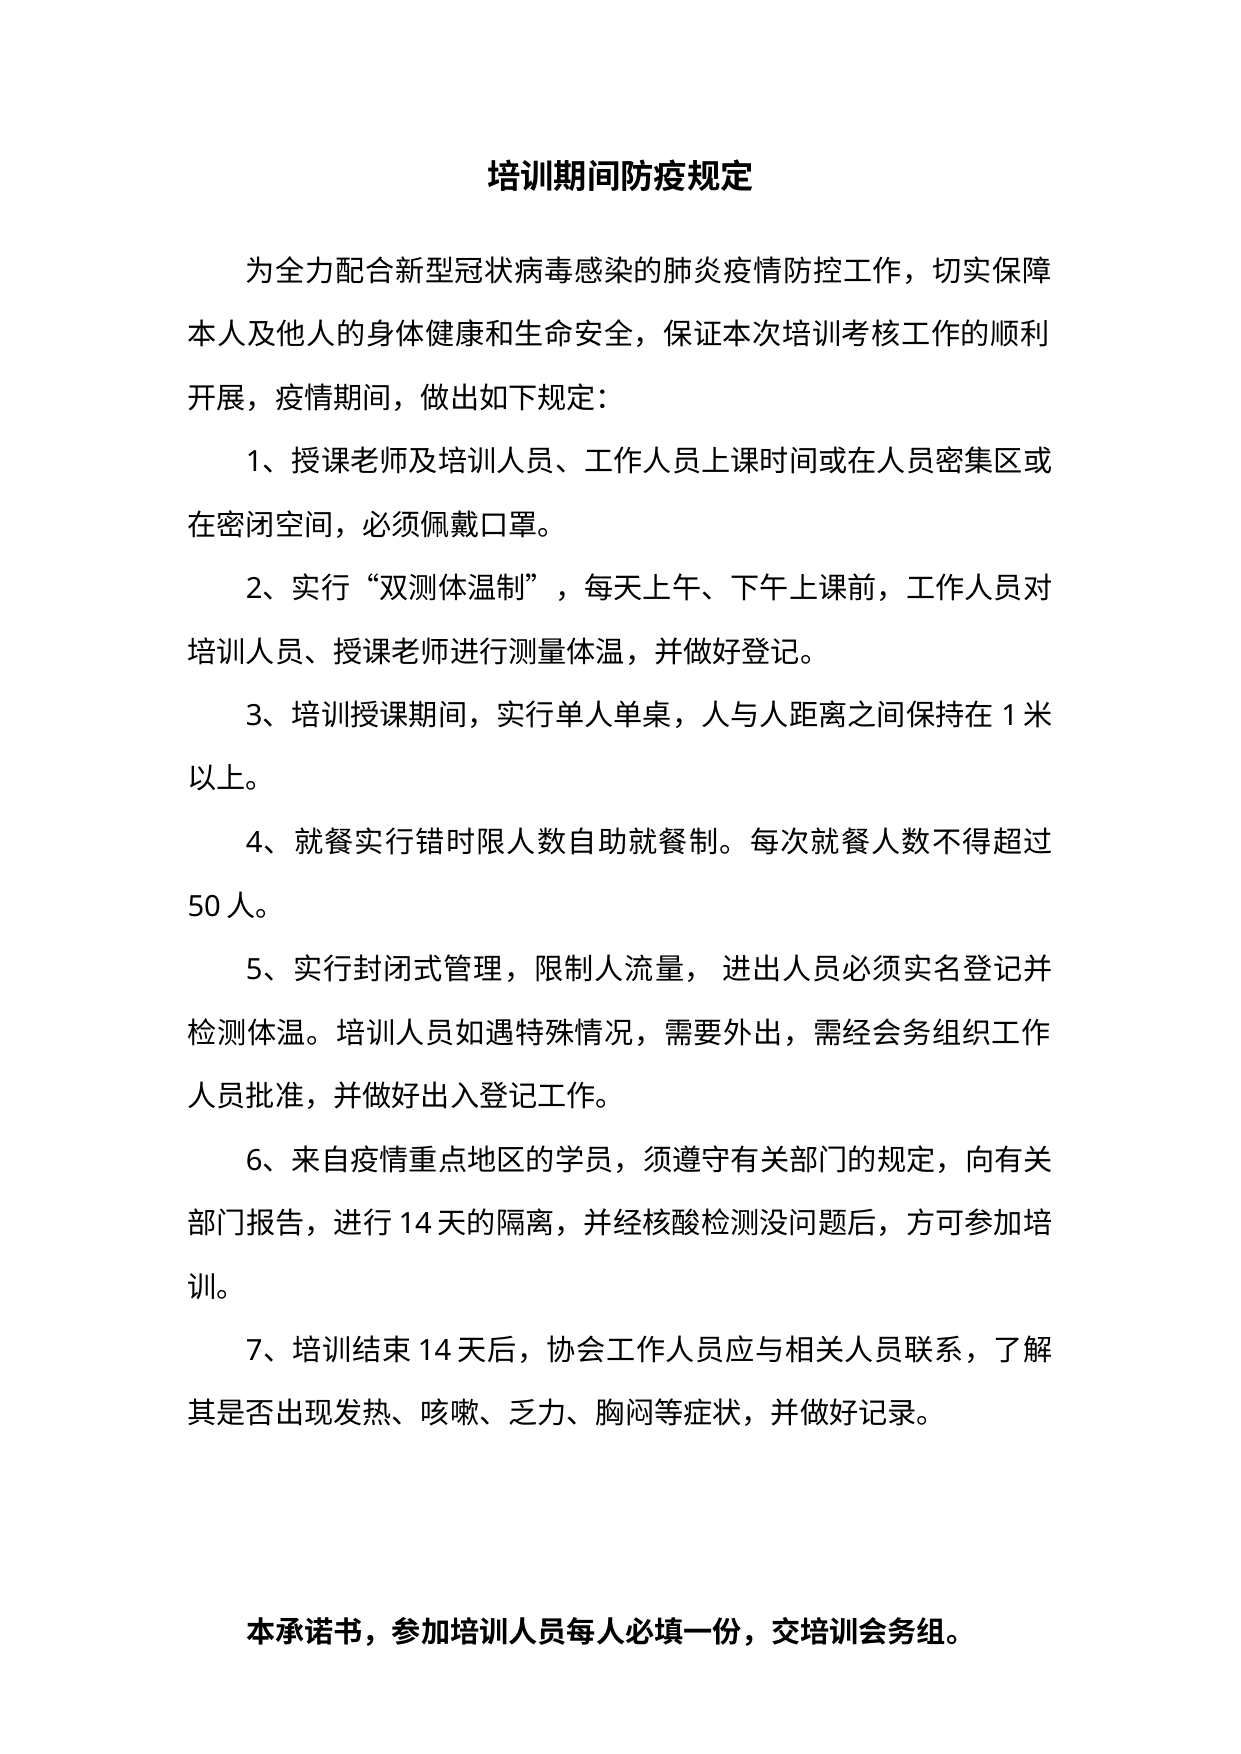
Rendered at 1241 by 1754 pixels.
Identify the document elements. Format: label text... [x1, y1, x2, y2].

text 3、培训授课期间，实行单人单桌，人与人距离之间保持在1米以上。 [187, 692, 1053, 797]
text 培训期间防疫规定 [187, 150, 1053, 198]
text 7、培训结束14天后，协会工作人员应与相关人员联系，了解其是否出现发热、咳嗽、乏力、胸闷等症状，并做好记录。 [187, 1327, 1053, 1432]
text 5、实行封闭式管理，限制人流量， 进出人员必须实名登记并检测体温。培训人员如遇特殊情况，需要外出，需经会务组织工作人员批准，并做好出入登记工作。 [187, 946, 1053, 1115]
text 1、授课老师及培训人员、工作人员上课时间或在人员密集区或在密闭空间，必须佩戴口罩。 [187, 438, 1053, 543]
text 6、来自疫情重点地区的学员，须遵守有关部门的规定，向有关部门报告，进行14天的隔离，并经核酸检测没问题后，方可参加培训。 [187, 1136, 1053, 1305]
text 为全力配合新型冠状病毒感染的肺炎疫情防控工作，切实保障本人及他人的身体健康和生命安全，保证本次培训考核工作的顺利开展，疫情期间，做出如下规定： [187, 247, 1053, 416]
text 2、实行“双测体温制”，每天上午、下午上课前，工作人员对培训人员、授课老师进行测量体温，并做好登记。 [187, 564, 1053, 670]
text 4、就餐实行错时限人数自助就餐制。每次就餐人数不得超过50人。 [187, 818, 1053, 924]
